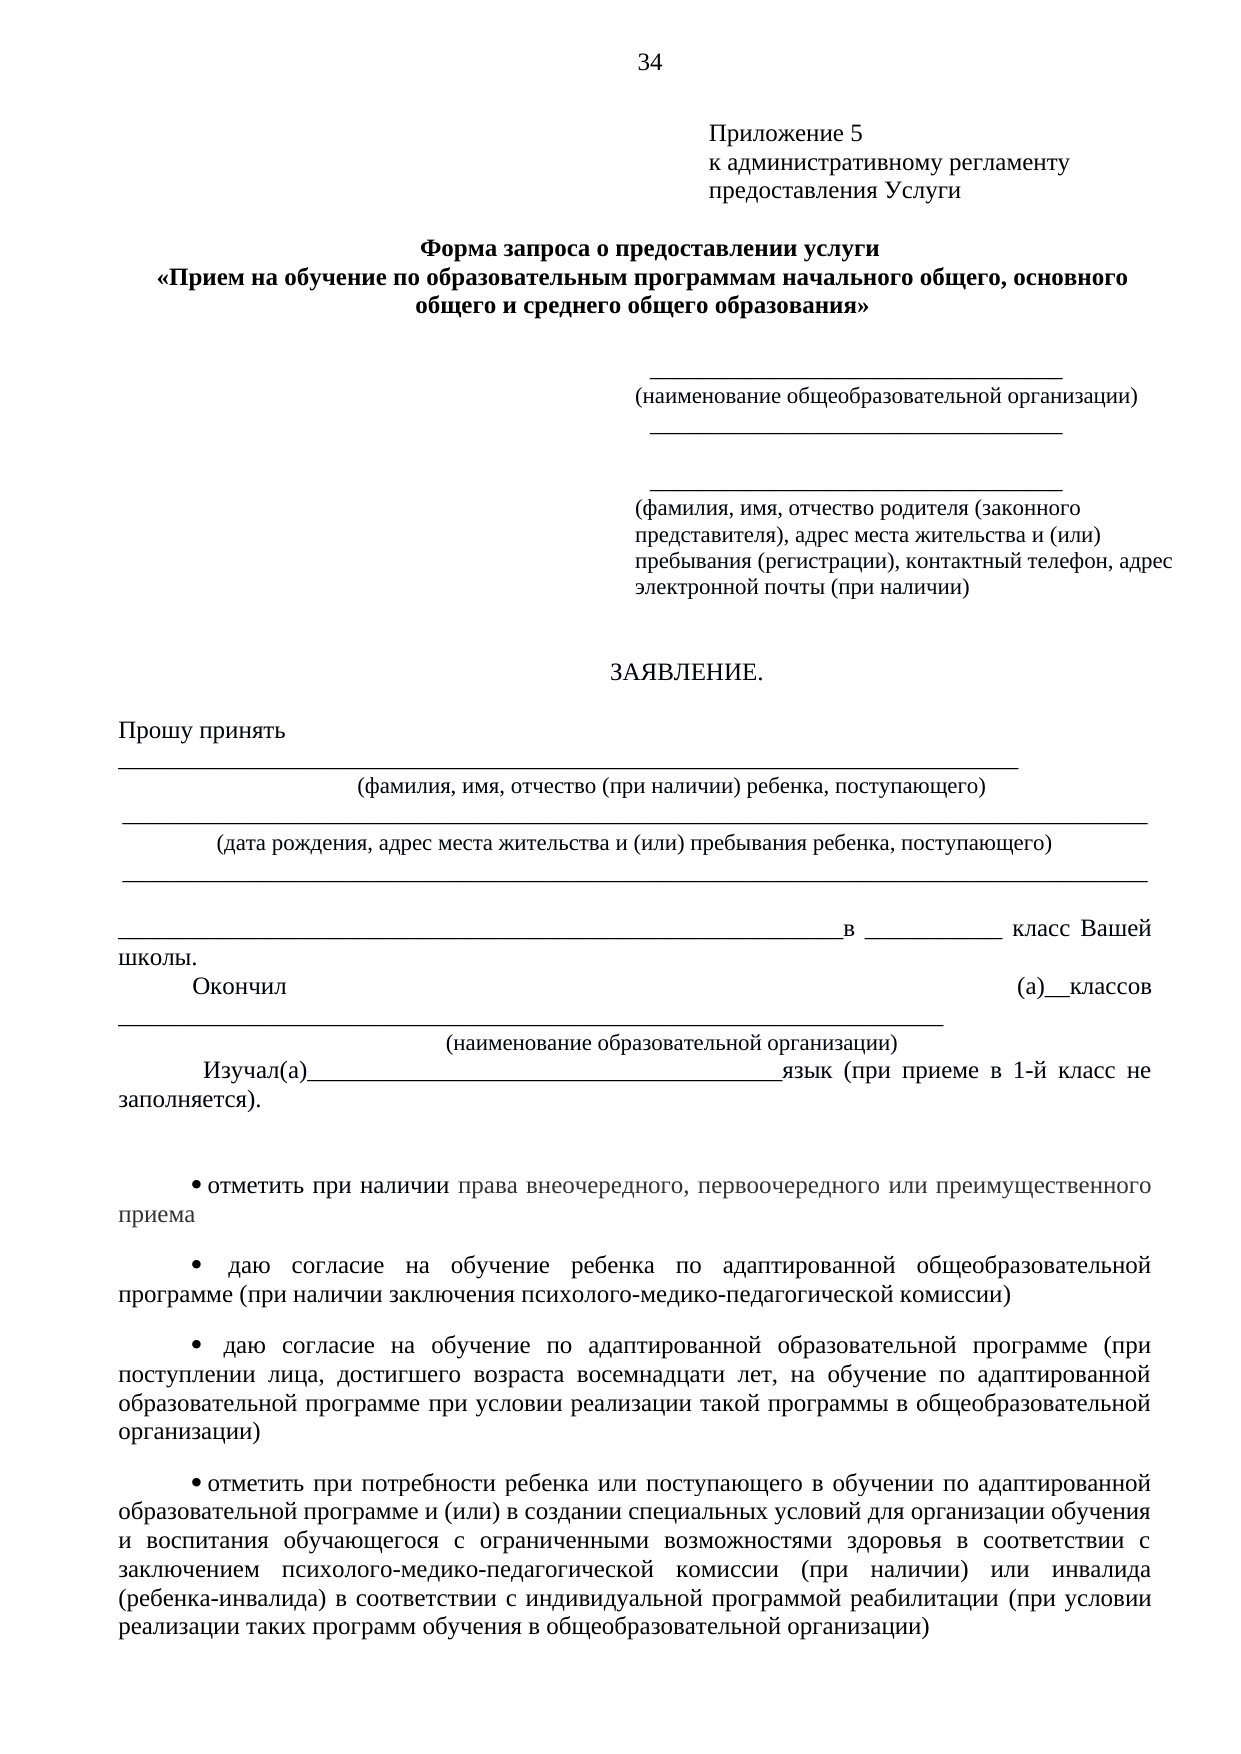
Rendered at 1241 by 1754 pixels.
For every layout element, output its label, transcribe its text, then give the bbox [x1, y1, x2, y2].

list отметить при наличии права внеочередного, первоочередного или преимущественного приема [118, 1170, 1152, 1227]
text к административному регламенту [709, 147, 1181, 176]
text ЗАЯВЛЕНИЕ. [118, 657, 1181, 686]
text Прошу принять ________________________________________________________________________ [118, 715, 1152, 772]
text Приложение 5 [709, 118, 1181, 147]
text Изучал(а)______________________________________язык (при приеме в 1-й класс не заполняется). [118, 1055, 1152, 1112]
text (фамилия, имя, отчество родителя (законного представителя), адрес места жительства и (или) пребывания (регистрации), контактный телефон, адрес электронной почты (при наличии) [635, 494, 1181, 600]
text _________________________________ [650, 353, 1181, 382]
text (наименование образовательной организации) [118, 1028, 1152, 1055]
text (наименование общеобразовательной организации) [635, 382, 1181, 408]
list даю согласие на обучение по адаптированной образовательной программе (при поступлении лица, достигшего возраста восемнадцати лет, на обучение по адаптированной образовательной программе при условии реализации такой программы в общеобразовательной организации) [118, 1330, 1152, 1445]
list даю согласие на обучение ребенка по адаптированной общеобразовательной программе (при наличии заключения психолого-медико-педагогической комиссии) [118, 1250, 1152, 1307]
list отметить при потребности ребенка или поступающего в обучении по адаптированной образовательной программе и (или) в создании специальных условий для организации обучения и воспитания обучающегося с ограниченными возможностями здоровья в соответствии с заключением психолого-медико-педагогической комиссии (при наличии) или инвалида (ребенка-инвалида) в соответствии с индивидуальной программой реабилитации (при условии реализации таких программ обучения в общеобразовательной организации) [118, 1583, 1152, 1640]
text _________________________________ [650, 466, 1181, 494]
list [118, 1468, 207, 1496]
text предоставления Услуги [709, 176, 1181, 204]
text Окончил (а)__классов __________________________________________________________________ [118, 971, 1152, 1028]
text _________________________________ [650, 408, 1181, 437]
text (фамилия, имя, отчество (при наличии) ребенка, поступающего) __________________________________________________________________________________ (дата рождения, адрес места жительства и (или) пребывания ребенка, поступающего) __________________________________________________________________________________ [118, 772, 1152, 885]
text Форма запроса о предоставлении услуги [118, 233, 1181, 262]
text «Прием на обучение по образовательным программам начального общего, основного общего и среднего общего образования» [118, 262, 1167, 319]
text __________________________________________________________в ___________ класс Вашей школы. [118, 913, 1152, 971]
